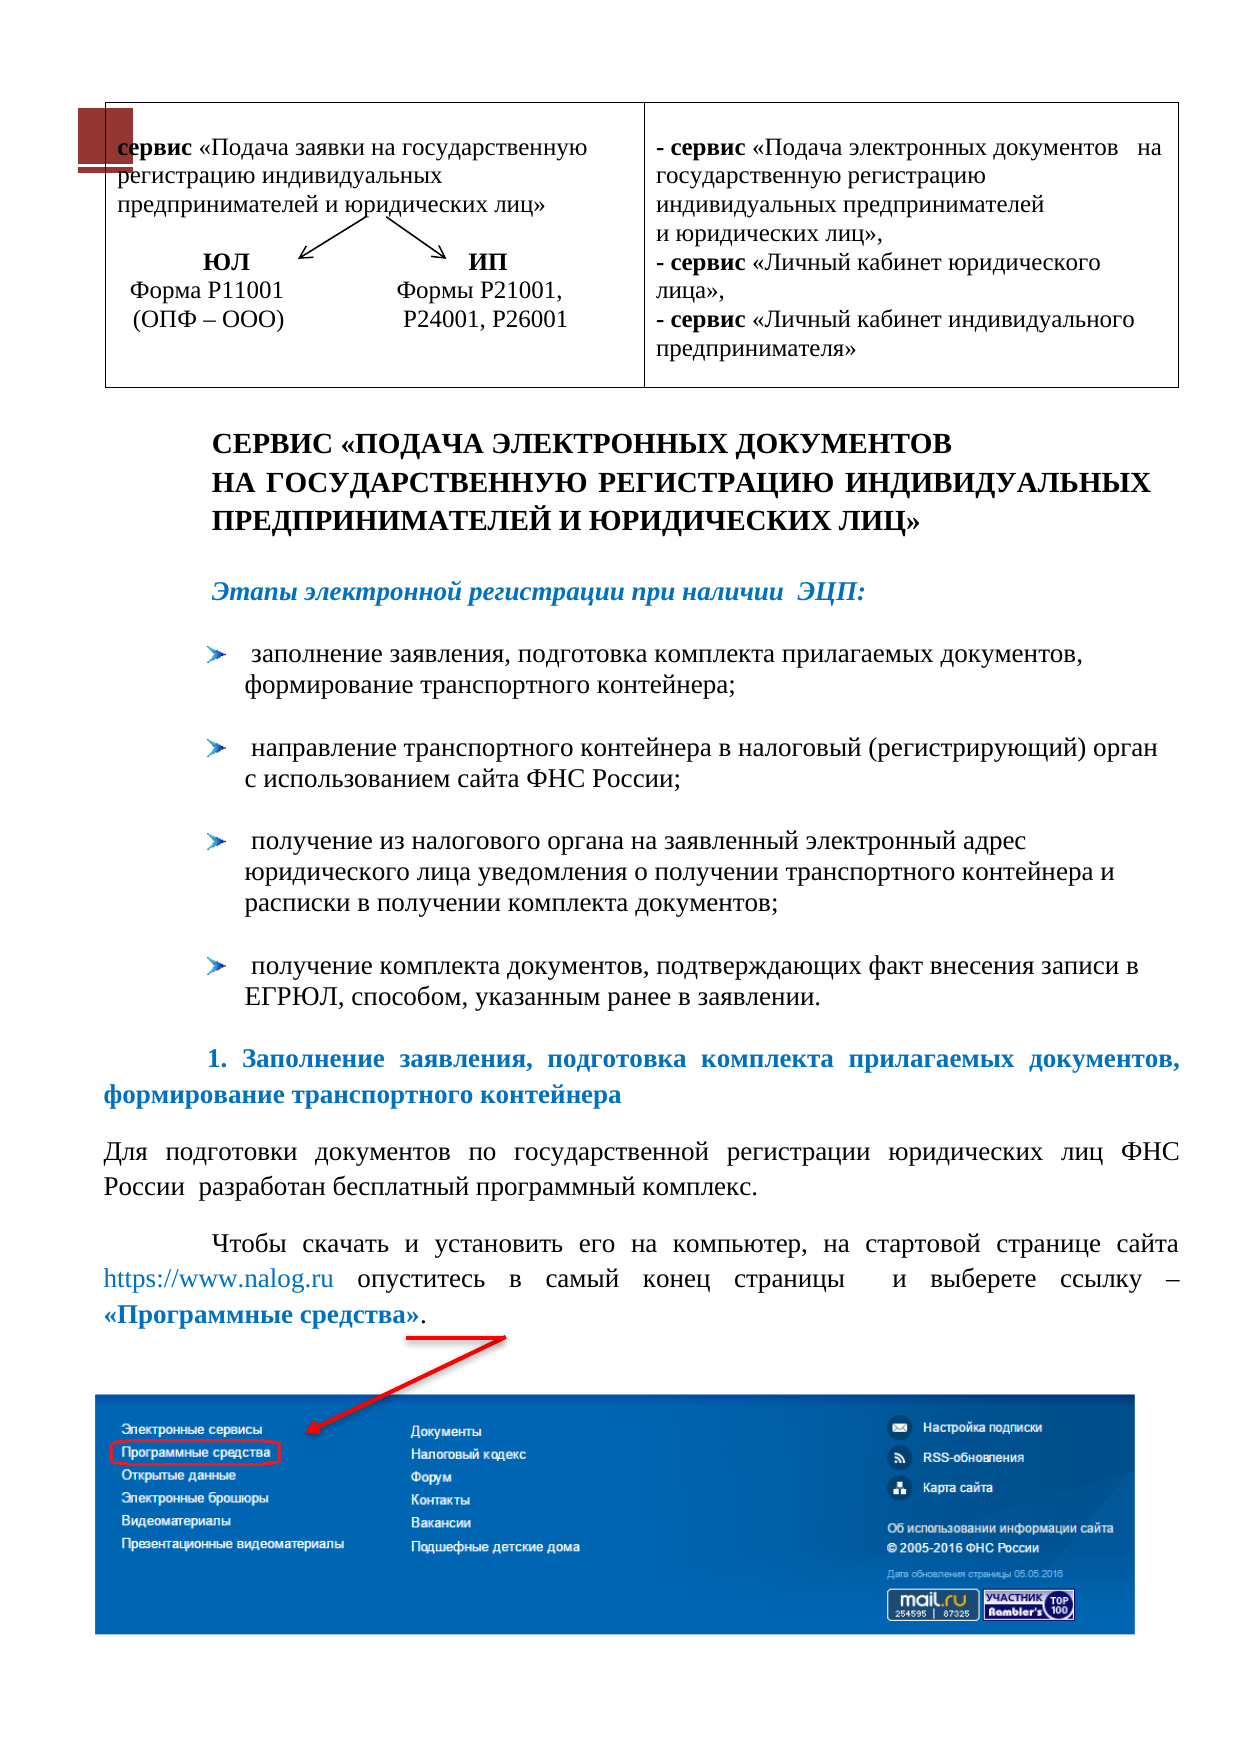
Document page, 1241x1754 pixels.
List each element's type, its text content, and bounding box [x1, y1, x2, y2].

list Этапы электронной регистрации при наличии ЭЦП: [212, 575, 1181, 606]
table_cell сервис «Подача заявки на государственную регистрацию индивидуальных предпринимателей и юридических лиц» ЮЛ ИП Форма Р11001 Формы Р21001, (ОПФ – ООО) Р24001, Р26001 [106, 103, 644, 387]
list получение из налогового органа на заявленный электронный адрес юридического лица уведомления о получении транспортного контейнера и расписки в получении комплекта документов; [207, 824, 1181, 918]
picture [207, 957, 226, 975]
list заполнение заявления, подготовка комплекта прилагаемых документов, формирование транспортного контейнера; [207, 637, 1181, 700]
picture [207, 739, 226, 757]
text 1. Заполнение заявления, подготовка комплекта прилагаемых документов, формирование транспортного контейнера [103, 1042, 1181, 1109]
list направление транспортного контейнера в налоговый (регистрирующий) орган с использованием сайта ФНС России; [207, 731, 1181, 793]
text Чтобы скачать и установить его на компьютер, на стартовой странице сайта https://www.nalog.ru опуститесь в самый конец страницы и выберете ссылку – «Программные средства». [103, 1227, 1181, 1329]
list получение комплекта документов, подтверждающих факт внесения записи в ЕГРЮЛ, способом, указанным ранее в заявлении. [207, 949, 1181, 1011]
text Для подготовки документов по государственной регистрации юридических лиц ФНС России разработан бесплатный программный комплекс. [103, 1134, 1181, 1201]
table_cell - сервис «Подача электронных документов на государственную регистрацию индивидуальных предпринимателей и юридических лиц», - сервис «Личный кабинет юридического лица», - сервис «Личный кабинет индивидуального предпринимателя» [645, 103, 1178, 387]
picture [207, 833, 226, 850]
picture [93, 1381, 1138, 1650]
list СЕРВИС «ПОДАЧА ЭЛЕКТРОННЫХ ДОКУМЕНТОВ [212, 426, 1152, 460]
picture [207, 646, 226, 663]
list НА ГОСУДАРСТВЕННУЮ РЕГИСТРАЦИЮ ИНДИВИДУАЛЬНЫХ ПРЕДПРИНИМАТЕЛЕЙ И ЮРИДИЧЕСКИХ ЛИЦ» [212, 465, 1152, 537]
